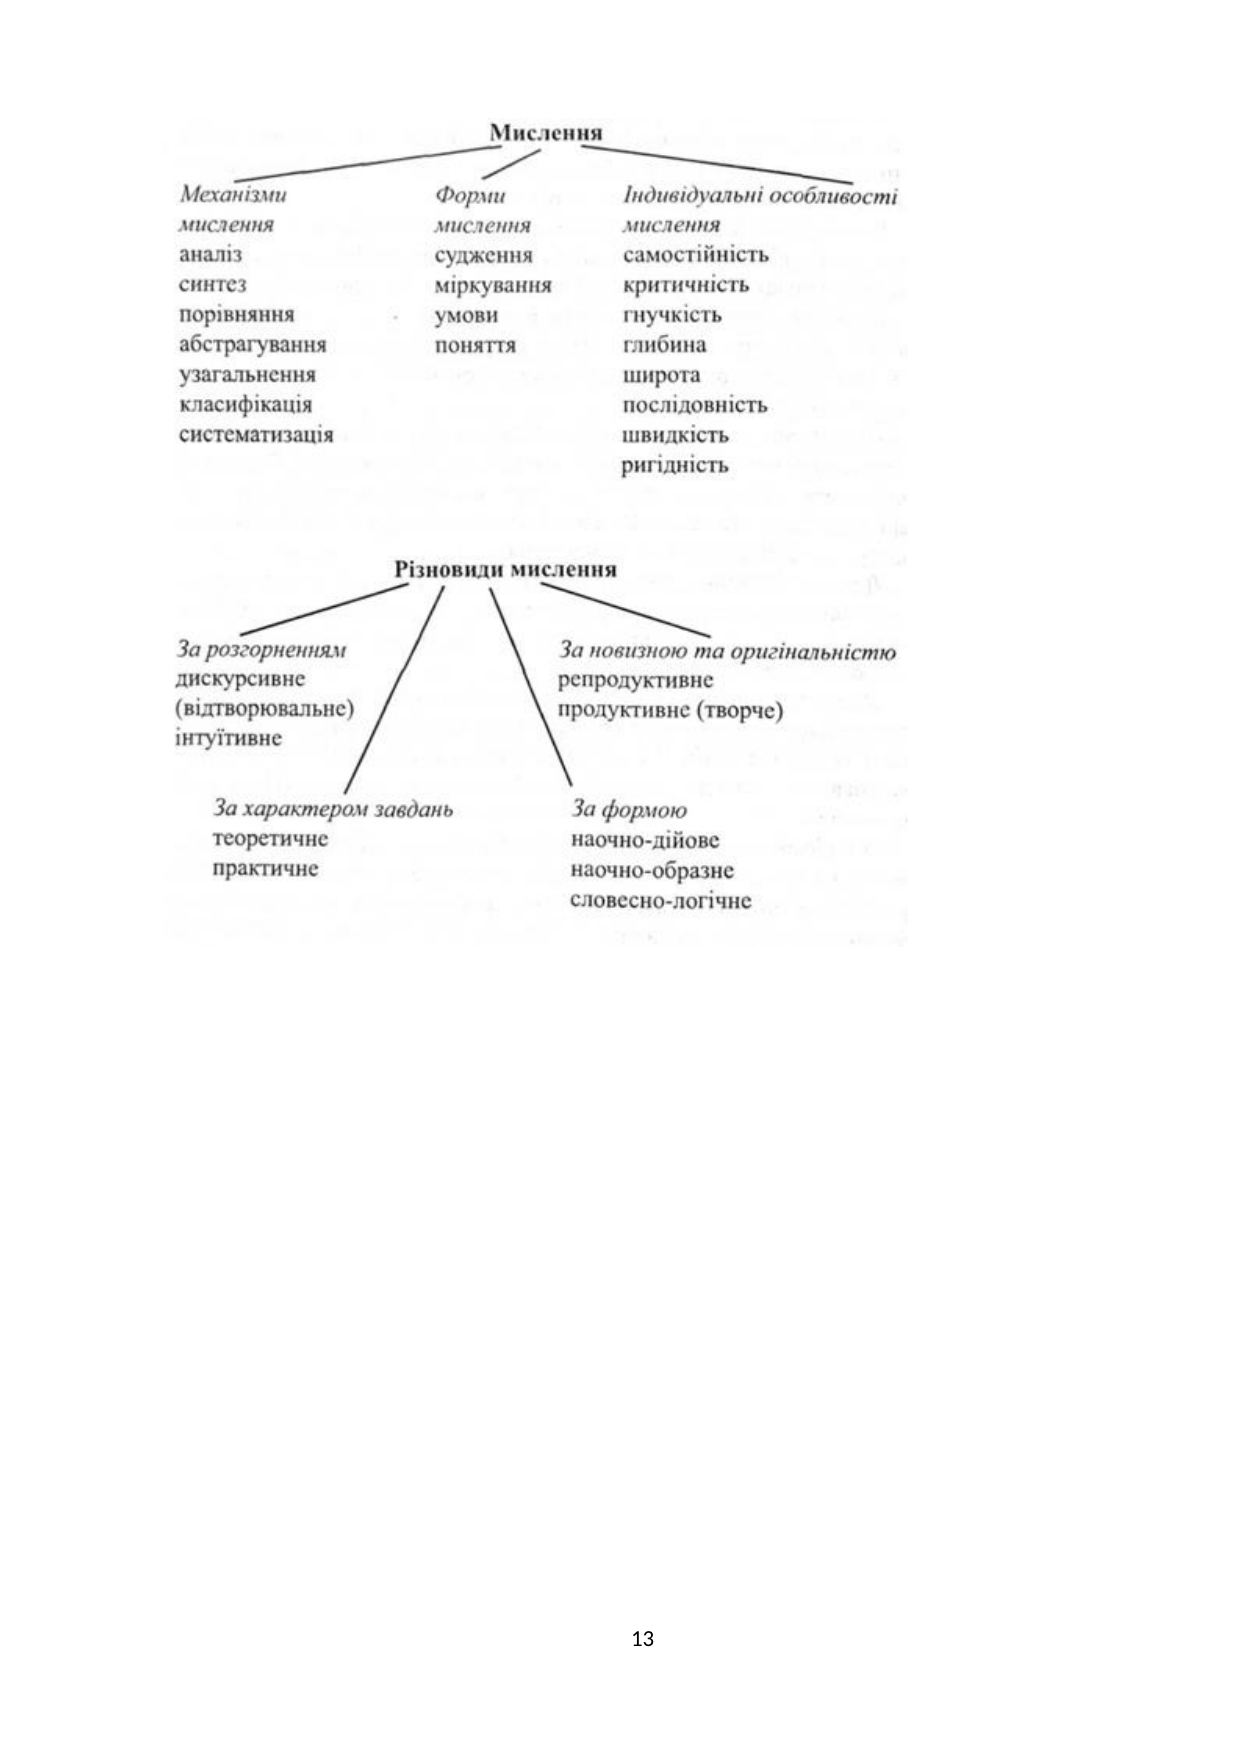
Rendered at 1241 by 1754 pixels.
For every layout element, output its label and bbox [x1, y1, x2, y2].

picture [162, 118, 908, 947]
